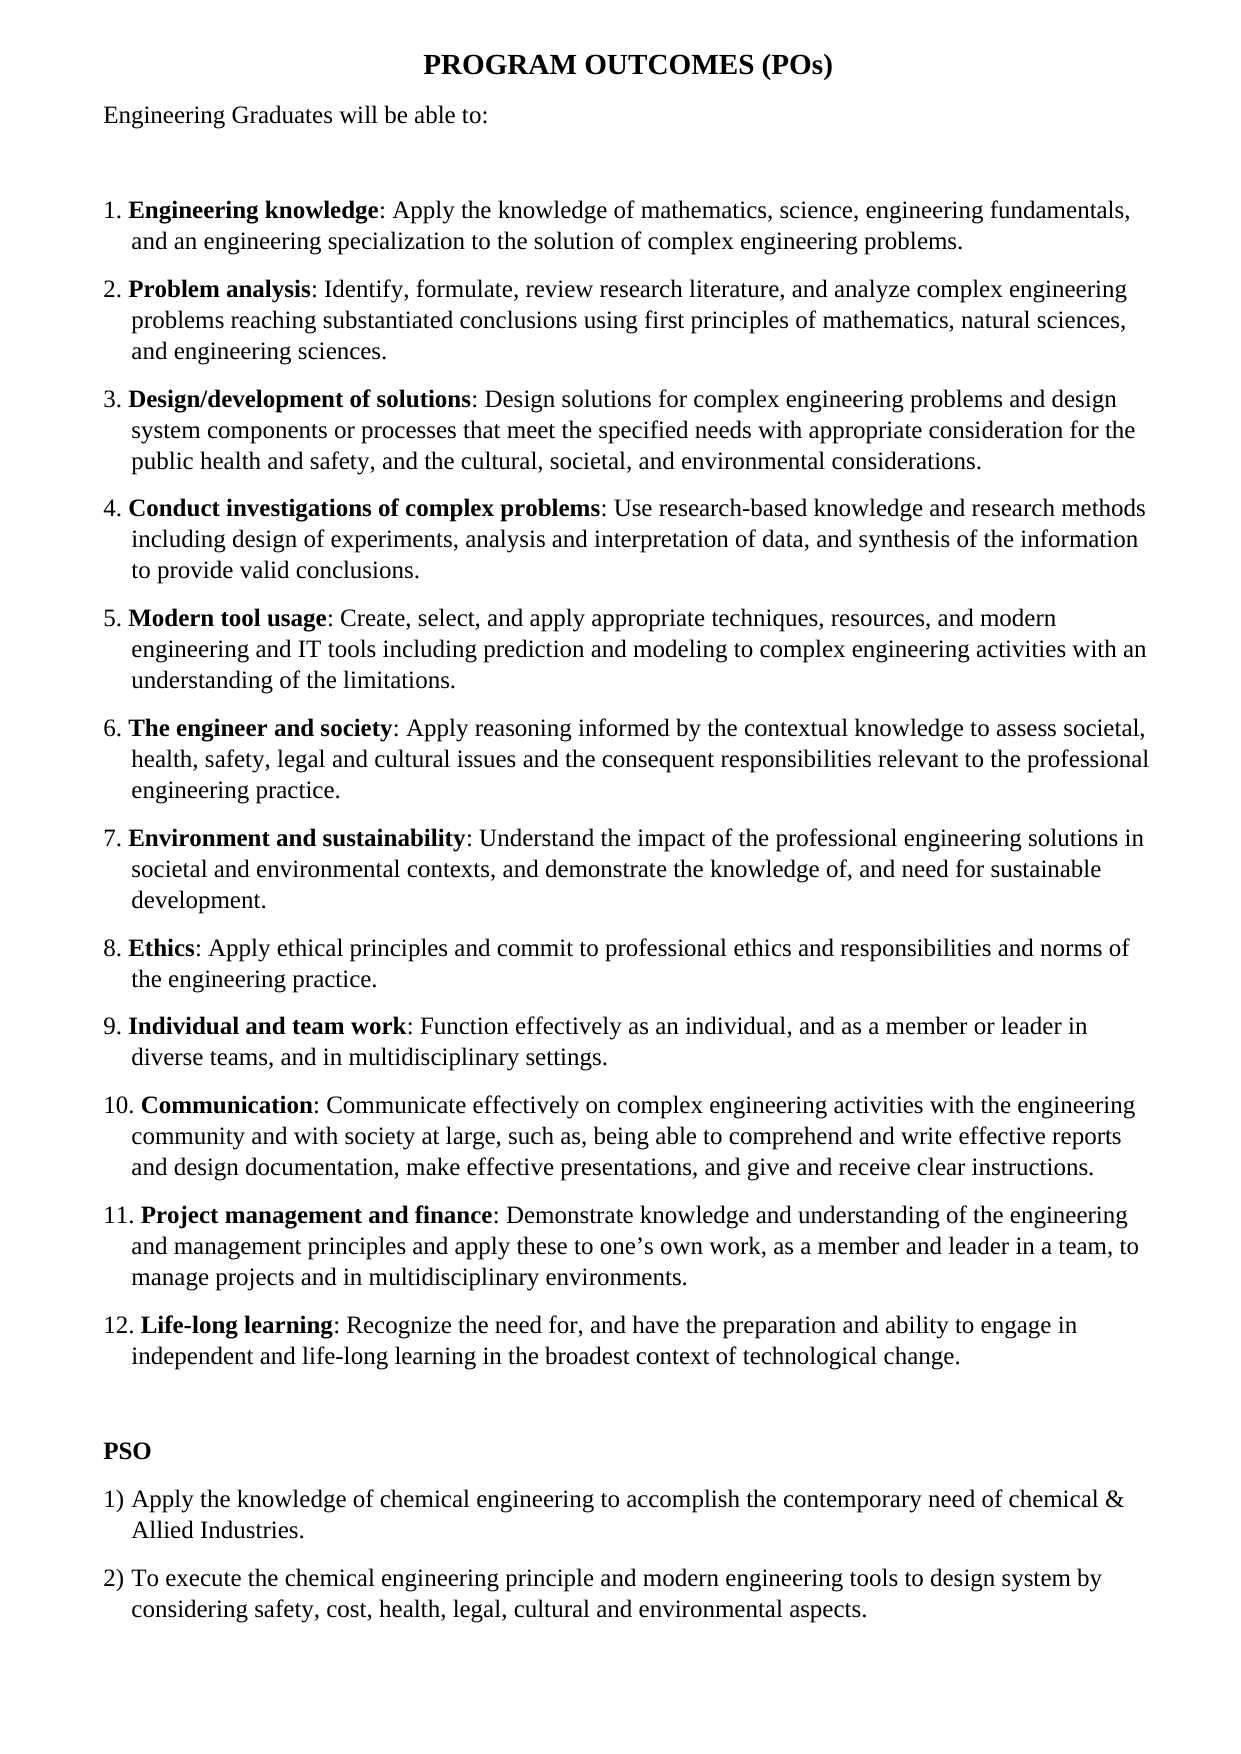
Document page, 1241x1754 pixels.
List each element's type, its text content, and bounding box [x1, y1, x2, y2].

text 2. Problem analysis: Identify, formulate, review research literature, and analyze complex engineering problems reaching substantiated conclusions using first principles of mathematics, natural sciences, and engineering sciences. [103, 274, 1153, 365]
text 8. Ethics: Apply ethical principles and commit to professional ethics and responsibilities and norms of the engineering practice. [103, 933, 1153, 992]
text 3. Design/development of solutions: Design solutions for complex engineering problems and design system components or processes that meet the specified needs with appropriate consideration for the public health and safety, and the cultural, societal, and environmental considerations. [103, 384, 1153, 474]
text PROGRAM OUTCOMES (POs) [103, 47, 1153, 80]
text PSO [103, 1436, 1153, 1465]
text 1. Engineering knowledge: Apply the knowledge of mathematics, science, engineering fundamentals, and an engineering specialization to the solution of complex engineering problems. [103, 195, 1153, 255]
text 12. Life-long learning: Recognize the need for, and have the preparation and ability to engage in independent and life-long learning in the broadest context of technological change. [103, 1310, 1153, 1369]
text Engineering Graduates will be able to: [103, 100, 1153, 128]
text 1) Apply the knowledge of chemical engineering to accomplish the contemporary need of chemical & Allied Industries. [103, 1484, 1153, 1544]
text 5. Modern tool usage: Create, select, and apply appropriate techniques, resources, and modern engineering and IT tools including prediction and modeling to complex engineering activities with an understanding of the limitations. [103, 603, 1153, 694]
text 2) To execute the chemical engineering principle and modern engineering tools to design system by considering safety, cost, health, legal, cultural and environmental aspects. [103, 1563, 1153, 1622]
text 10. Communication: Communicate effectively on complex engineering activities with the engineering community and with society at large, such as, being able to comprehend and write effective reports and design documentation, make effective presentations, and give and receive clear instructions. [103, 1090, 1153, 1181]
text 9. Individual and team work: Function effectively as an individual, and as a member or leader in diverse teams, and in multidisciplinary settings. [103, 1011, 1153, 1071]
text 6. The engineer and society: Apply reasoning informed by the contextual knowledge to assess societal, health, safety, legal and cultural issues and the consequent responsibilities relevant to the professional engineering practice. [103, 713, 1153, 804]
text 7. Environment and sustainability: Understand the impact of the professional engineering solutions in societal and environmental contexts, and demonstrate the knowledge of, and need for sustainable development. [103, 823, 1153, 914]
text 11. Project management and finance: Demonstrate knowledge and understanding of the engineering and management principles and apply these to one’s own work, as a member and leader in a team, to manage projects and in multidisciplinary environments. [103, 1200, 1153, 1291]
text 4. Conduct investigations of complex problems: Use research-based knowledge and research methods including design of experiments, analysis and interpretation of data, and synthesis of the information to provide valid conclusions. [103, 493, 1153, 584]
